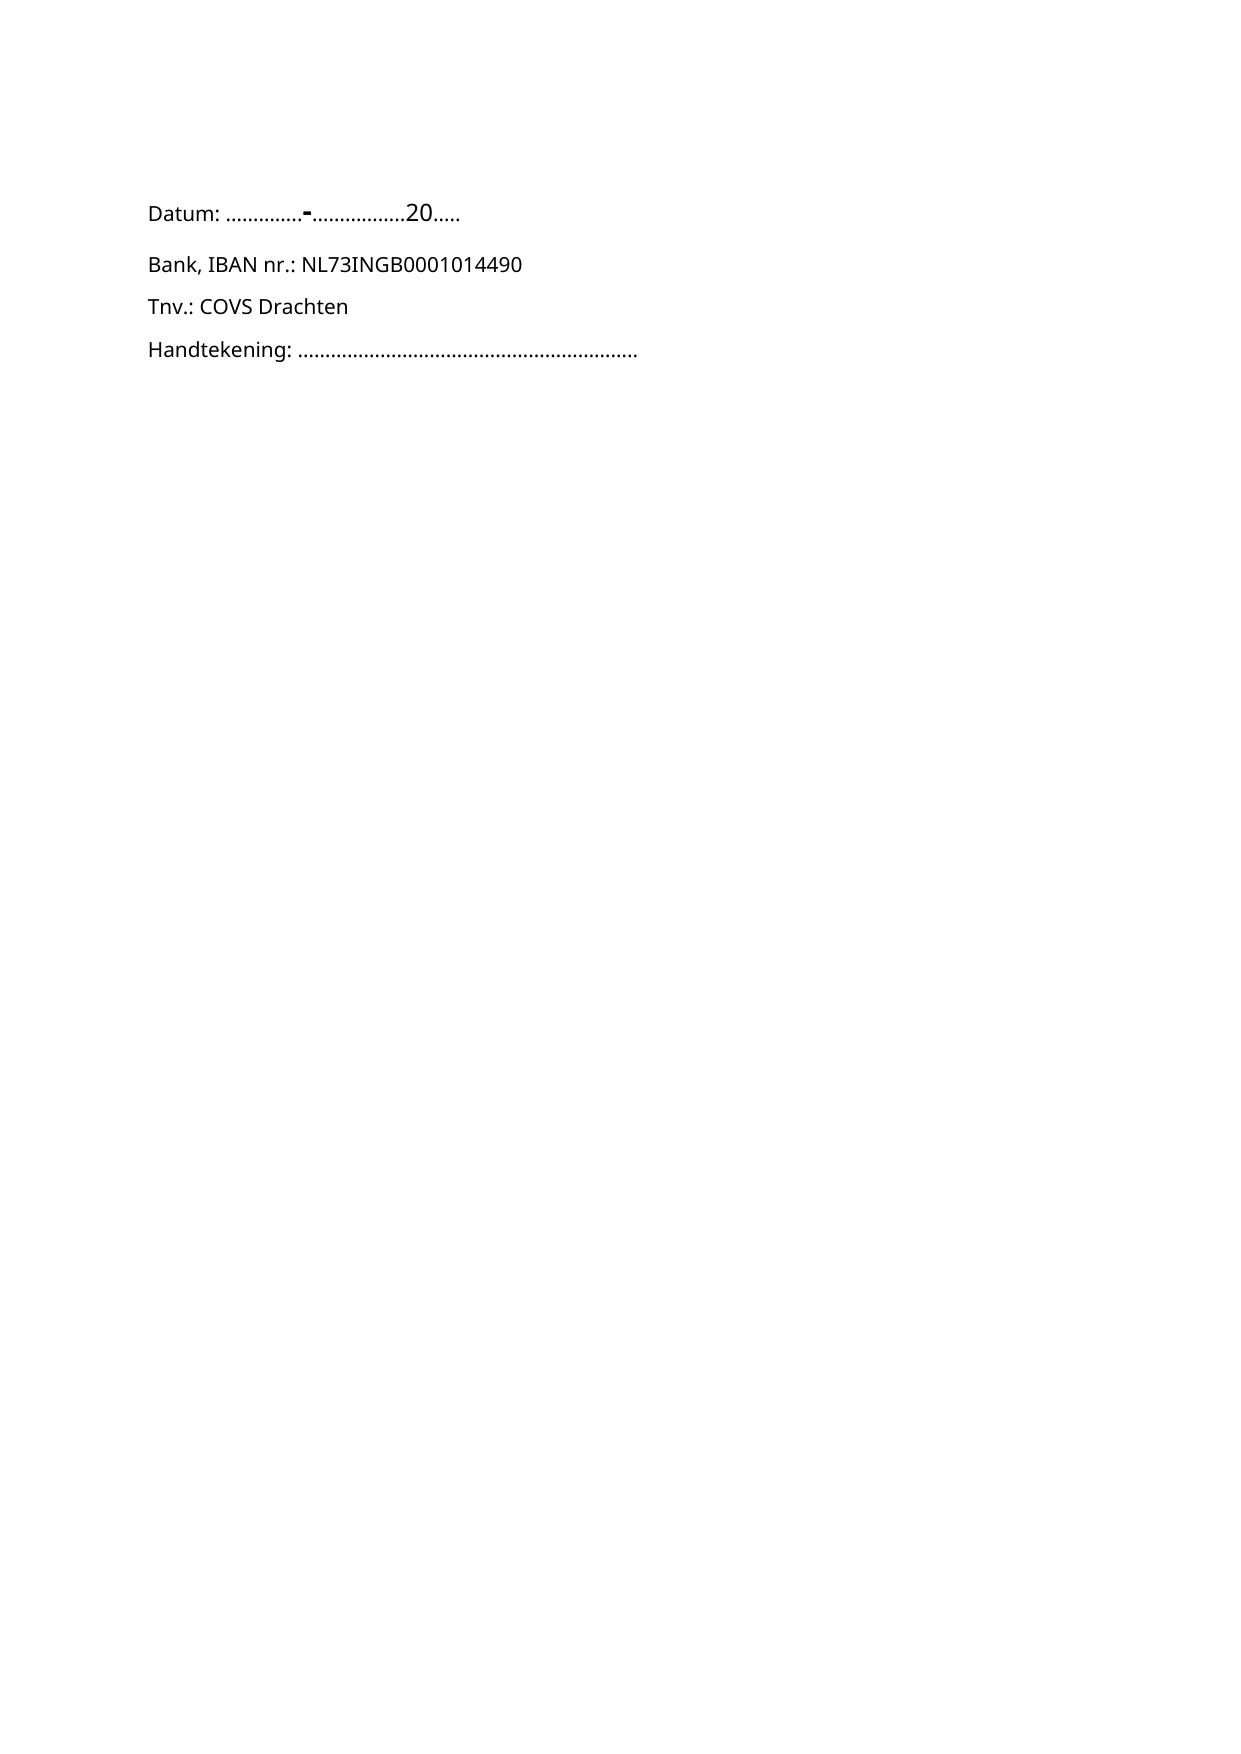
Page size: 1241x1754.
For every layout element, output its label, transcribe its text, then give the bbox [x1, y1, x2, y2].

text Bank, IBAN nr.: NL73INGB0001014490 [148, 250, 1093, 278]
text Handtekening: …………………………………………………….. [148, 335, 1093, 363]
text Tnv.: COVS Drachten [148, 292, 1093, 321]
text Datum: …………..-……………..20….. [148, 190, 1093, 230]
